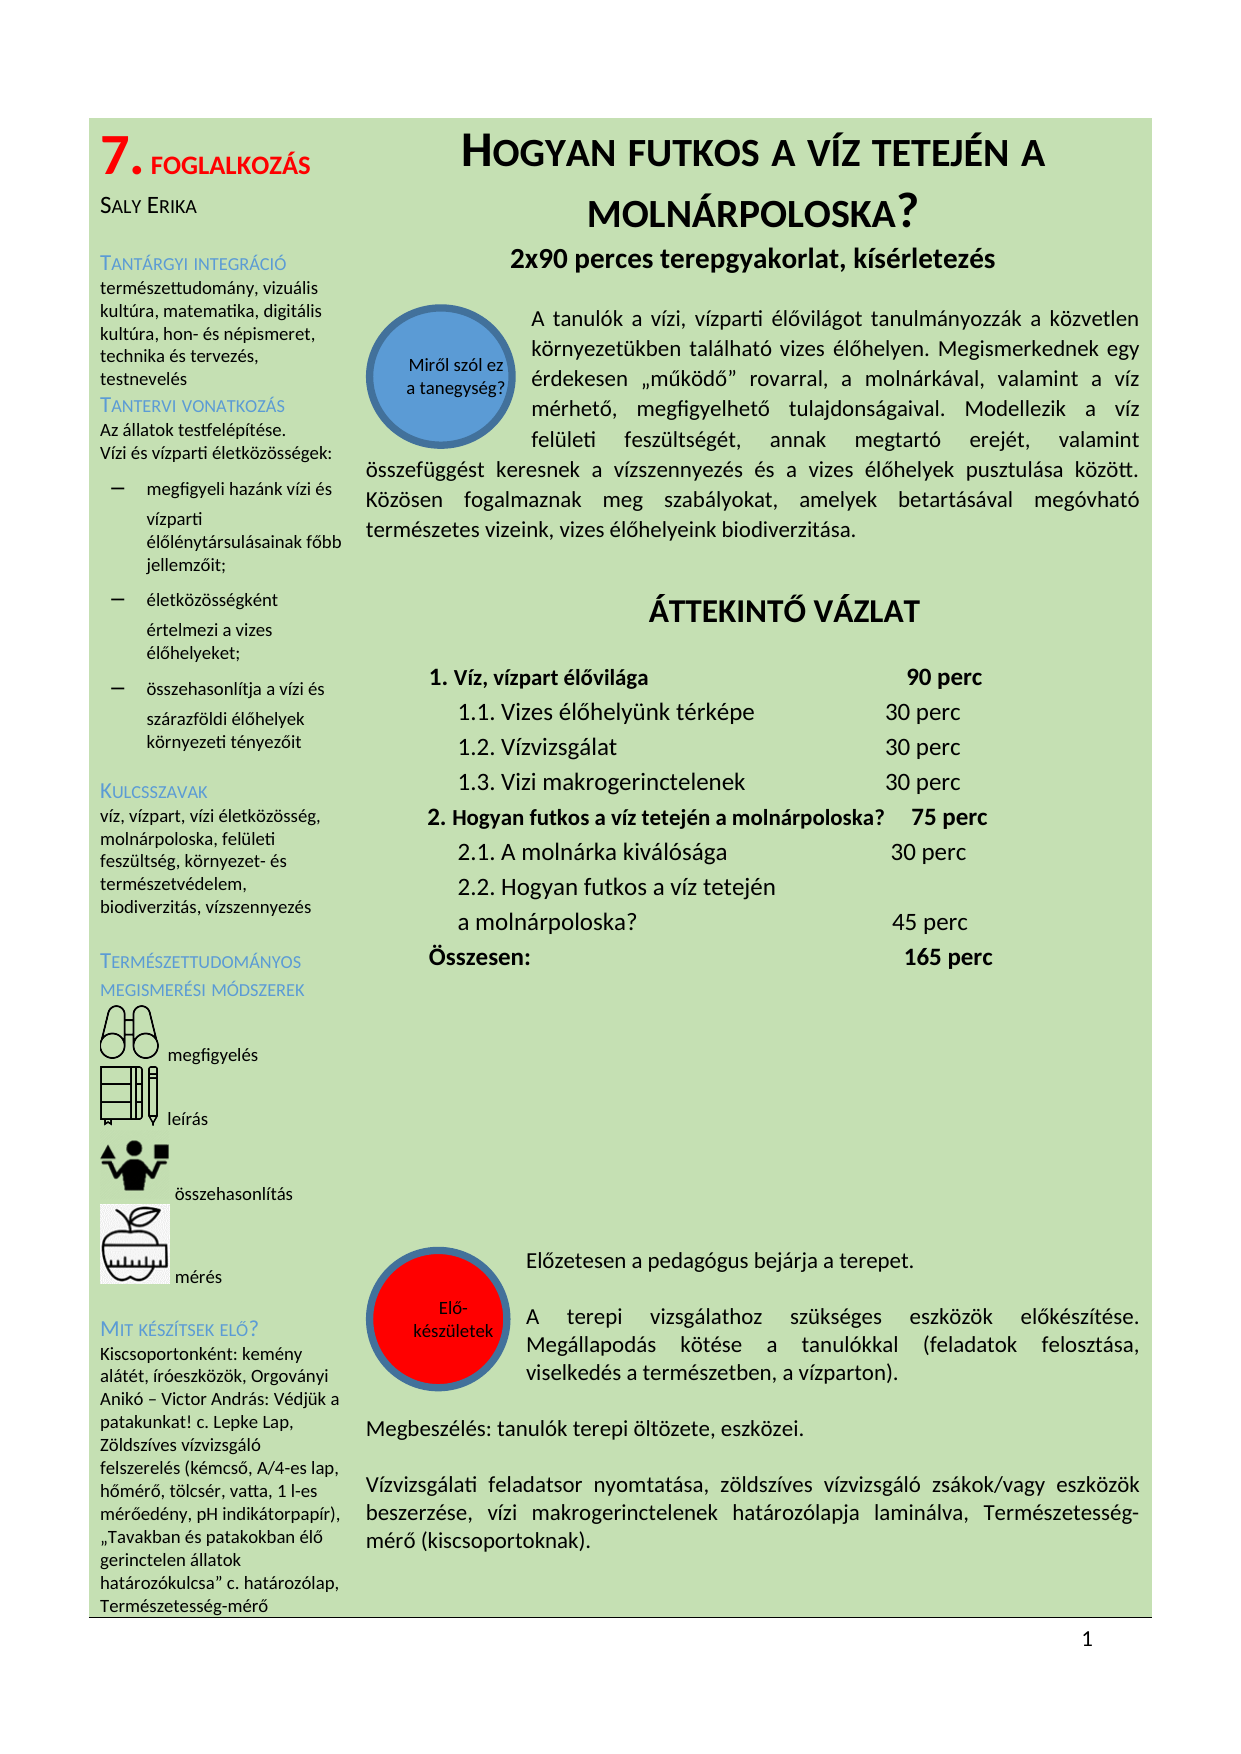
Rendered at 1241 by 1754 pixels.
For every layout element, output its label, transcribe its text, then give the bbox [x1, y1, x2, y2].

picture [100, 1002, 159, 1062]
picture [100, 1204, 170, 1284]
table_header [354, 118, 1152, 1617]
picture [100, 1066, 159, 1126]
picture [100, 1130, 170, 1200]
